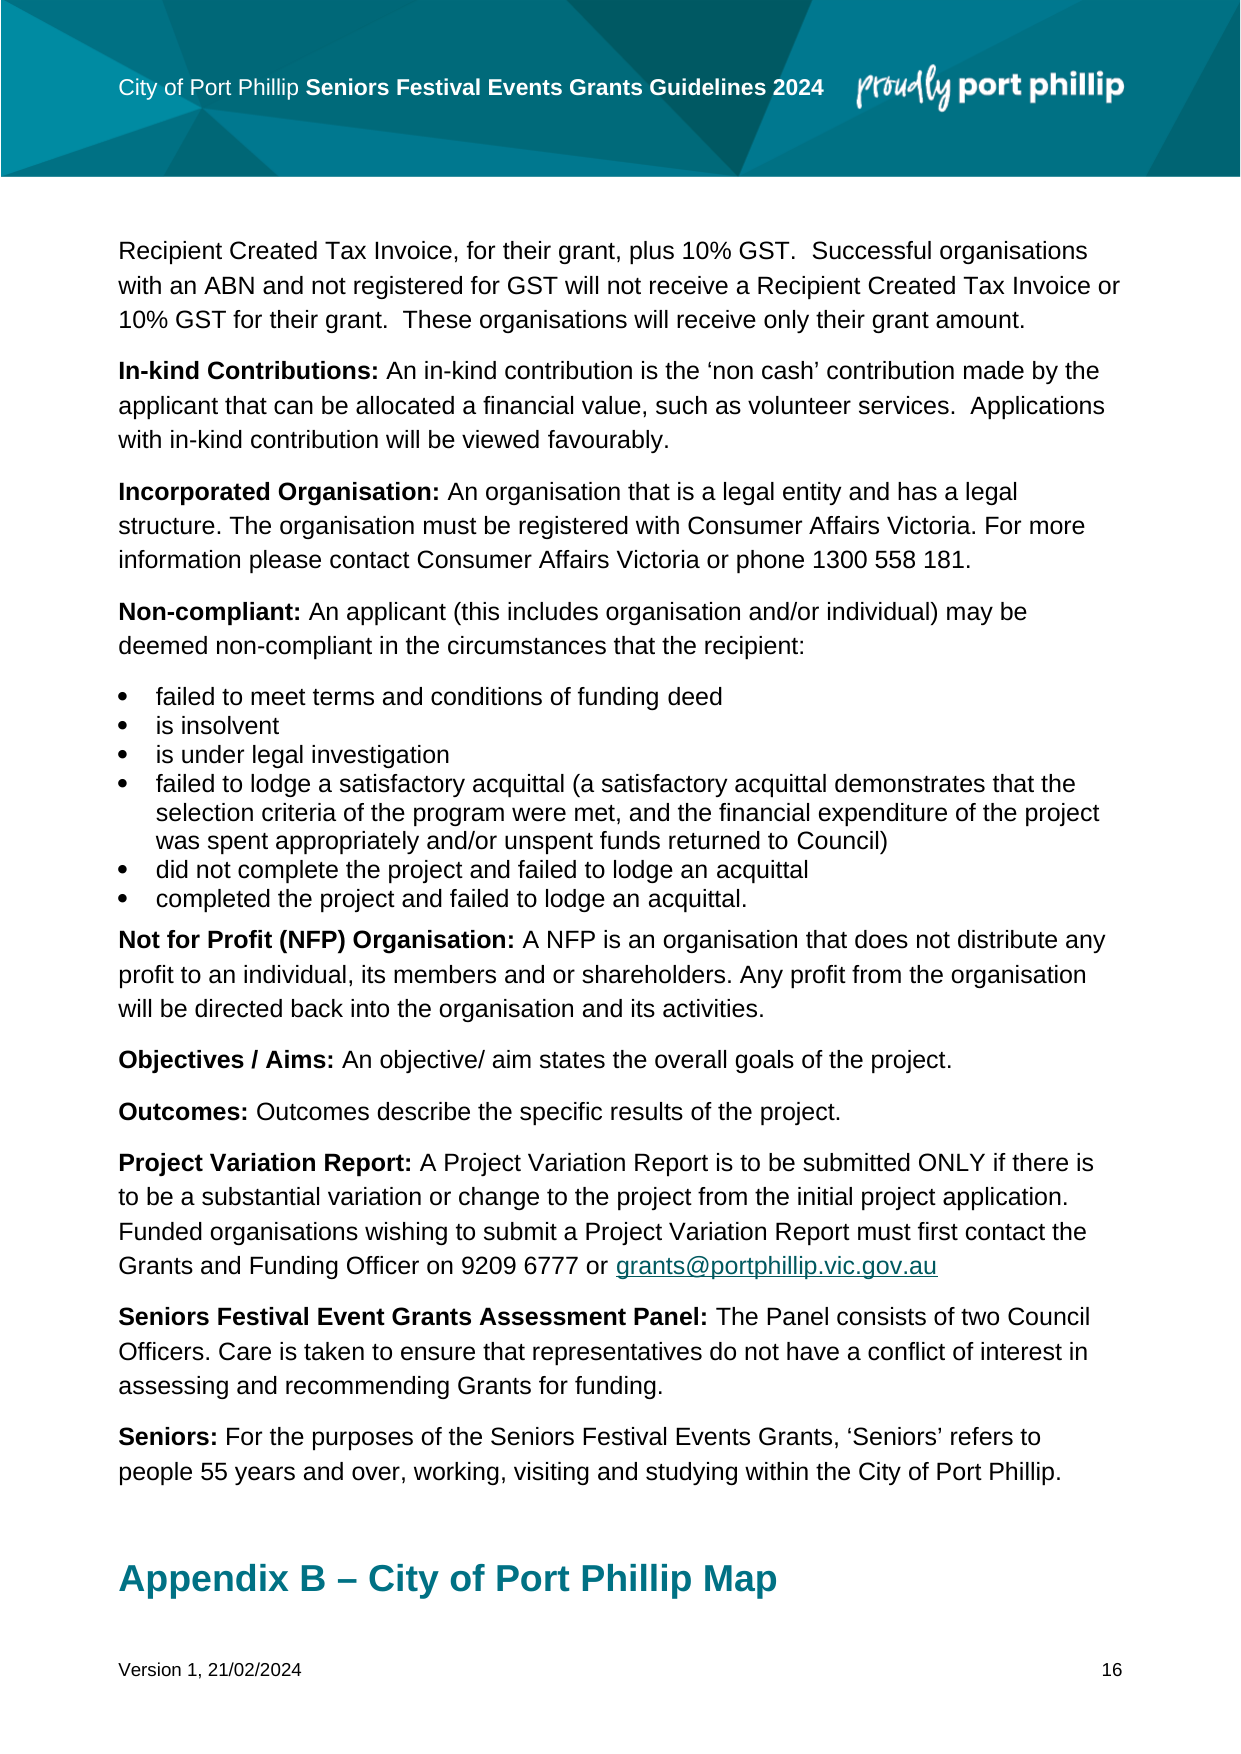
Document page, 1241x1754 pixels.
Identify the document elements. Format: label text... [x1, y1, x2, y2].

text Not for Profit (NFP) Organisation: A NFP is an organisation that does not distribute any profit to an individual, its members and or shareholders. Any profit from the organisation will be directed back into the organisation and its activities. [118, 925, 1122, 1023]
list completed the project and failed to lodge an acquittal. [118, 884, 1122, 913]
text Incorporated Organisation: An organisation that is a legal entity and has a legal structure. The organisation must be registered with Consumer Affairs Victoria. For more information please contact Consumer Affairs Victoria or phone 1300 558 181. [118, 476, 1122, 574]
list failed to lodge a satisfactory acquittal (a satisfactory acquittal demonstrates that the selection criteria of the program were met, and the financial expenditure of the project was spent appropriately and/or unspent funds returned to Council) [118, 769, 1122, 855]
text Objectives / Aims: An objective/ aim states the overall goals of the project. [118, 1045, 1122, 1074]
text Project Variation Report: A Project Variation Report is to be submitted ONLY if there is to be a substantial variation or change to the project from the initial project application. Funded organisations wishing to submit a Project Variation Report must first contact the Grants and Funding Officer on 9209 6777 or grants@portphillip.vic.gov.au [118, 1148, 1122, 1280]
text Seniors Festival Event Grants Assessment Panel: The Panel consists of two Council Officers. Care is taken to ensure that representatives do not have a conflict of interest in assessing and recommending Grants for funding. [118, 1302, 1122, 1400]
subtitle Appendix B – City of Port Phillip Map [118, 1556, 1122, 1599]
text Seniors: For the purposes of the Seniors Festival Events Grants, ‘Seniors’ refers to people 55 years and over, working, visiting and studying within the City of Port Phillip. [118, 1422, 1122, 1486]
text Outcomes: Outcomes describe the specific results of the project. [118, 1097, 1122, 1125]
text Non-compliant: An applicant (this includes organisation and/or individual) may be deemed non-compliant in the circumstances that the recipient: [118, 597, 1122, 660]
list did not complete the project and failed to lodge an acquittal [118, 855, 1122, 884]
text In-kind Contributions: An in-kind contribution is the ‘non cash’ contribution made by the applicant that can be allocated a financial value, such as volunteer services. Applications with in-kind contribution will be viewed favourably. [118, 356, 1122, 454]
list failed to meet terms and conditions of funding deed [118, 682, 1122, 711]
picture [1, 0, 1241, 177]
list is under legal investigation [118, 740, 1122, 769]
list is insolvent [118, 711, 1122, 740]
